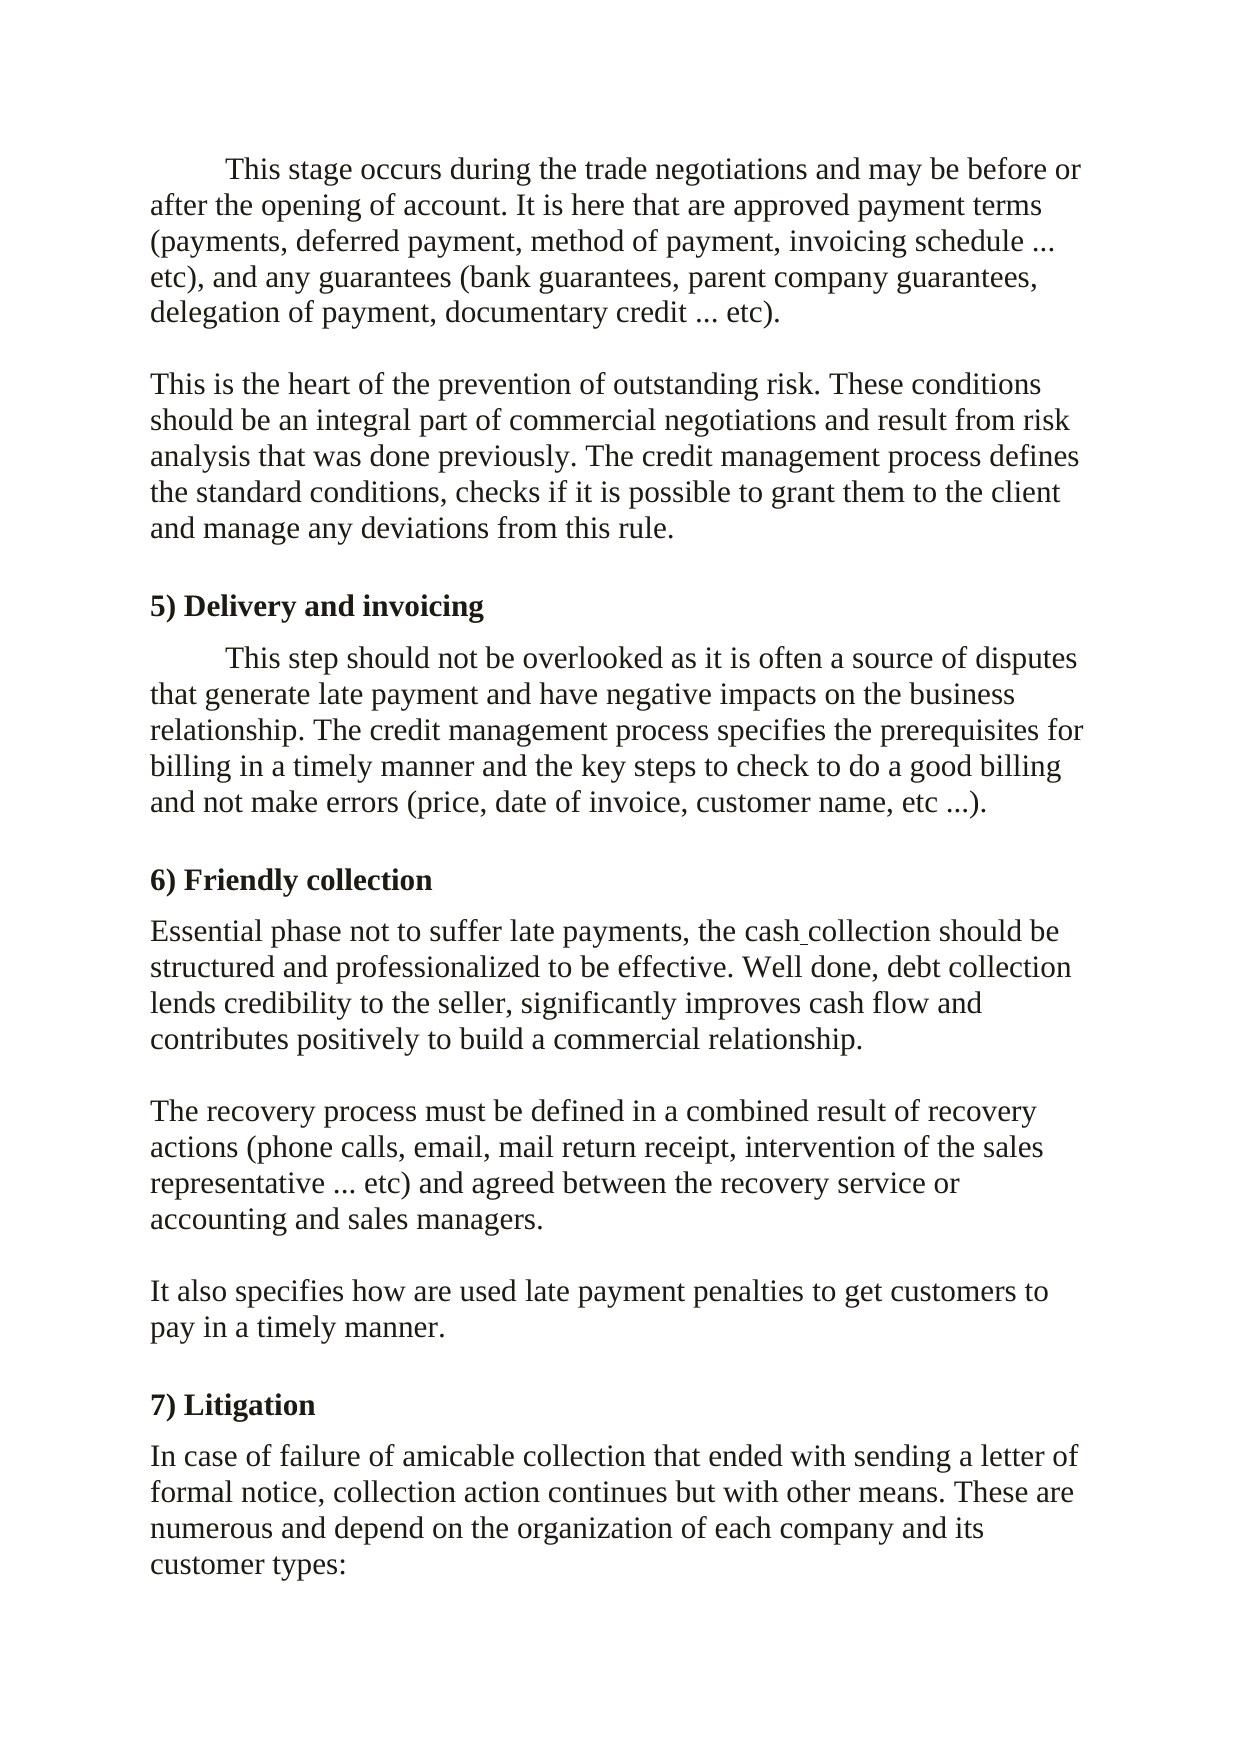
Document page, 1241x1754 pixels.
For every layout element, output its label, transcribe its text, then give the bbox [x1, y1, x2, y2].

text 5) Delivery and invoicing [150, 561, 1090, 623]
text This step should not be overlooked as it is often a source of disputes that generate late payment and have negative impacts on the business relationship. The credit management process specifies the prerequisites for billing in a timely manner and the key steps to check to do a good billing and not make errors (price, date of invoice, customer name, etc ...). [150, 639, 1090, 819]
text In case of failure of amicable collection that ended with sending a letter of formal notice, collection action continues but with other means. These are numerous and depend on the organization of each company and its customer types: [150, 1437, 1090, 1581]
text 7) Litigation [150, 1359, 1090, 1422]
text Essential phase not to suffer late payments, the cash collection should be structured and professionalized to be effective. Well done, debt collection lends credibility to the seller, significantly improves cash flow and contributes positively to build a commercial relationship. The recovery process must be defined in a combined result of recovery actions (phone calls, email, mail return receipt, intervention of the sales representative ... etc) and agreed between the recovery service or accounting and sales managers. It also specifies how are used late payment penalties to get customers to pay in a timely manner. [150, 912, 1090, 1344]
text This stage occurs during the trade negotiations and may be before or after the opening of account. It is here that are approved payment terms (payments, deferred payment, method of payment, invoicing schedule ... etc), and any guarantees (bank guarantees, parent company guarantees, delegation of payment, documentary credit ... etc). This is the heart of the prevention of outstanding risk. These conditions should be an integral part of commercial negotiations and result from risk analysis that was done previously. The credit management process defines the standard conditions, checks if it is possible to grant them to the client and manage any deviations from this rule. [150, 150, 1090, 545]
text 6) Friendly collection [150, 834, 1090, 897]
